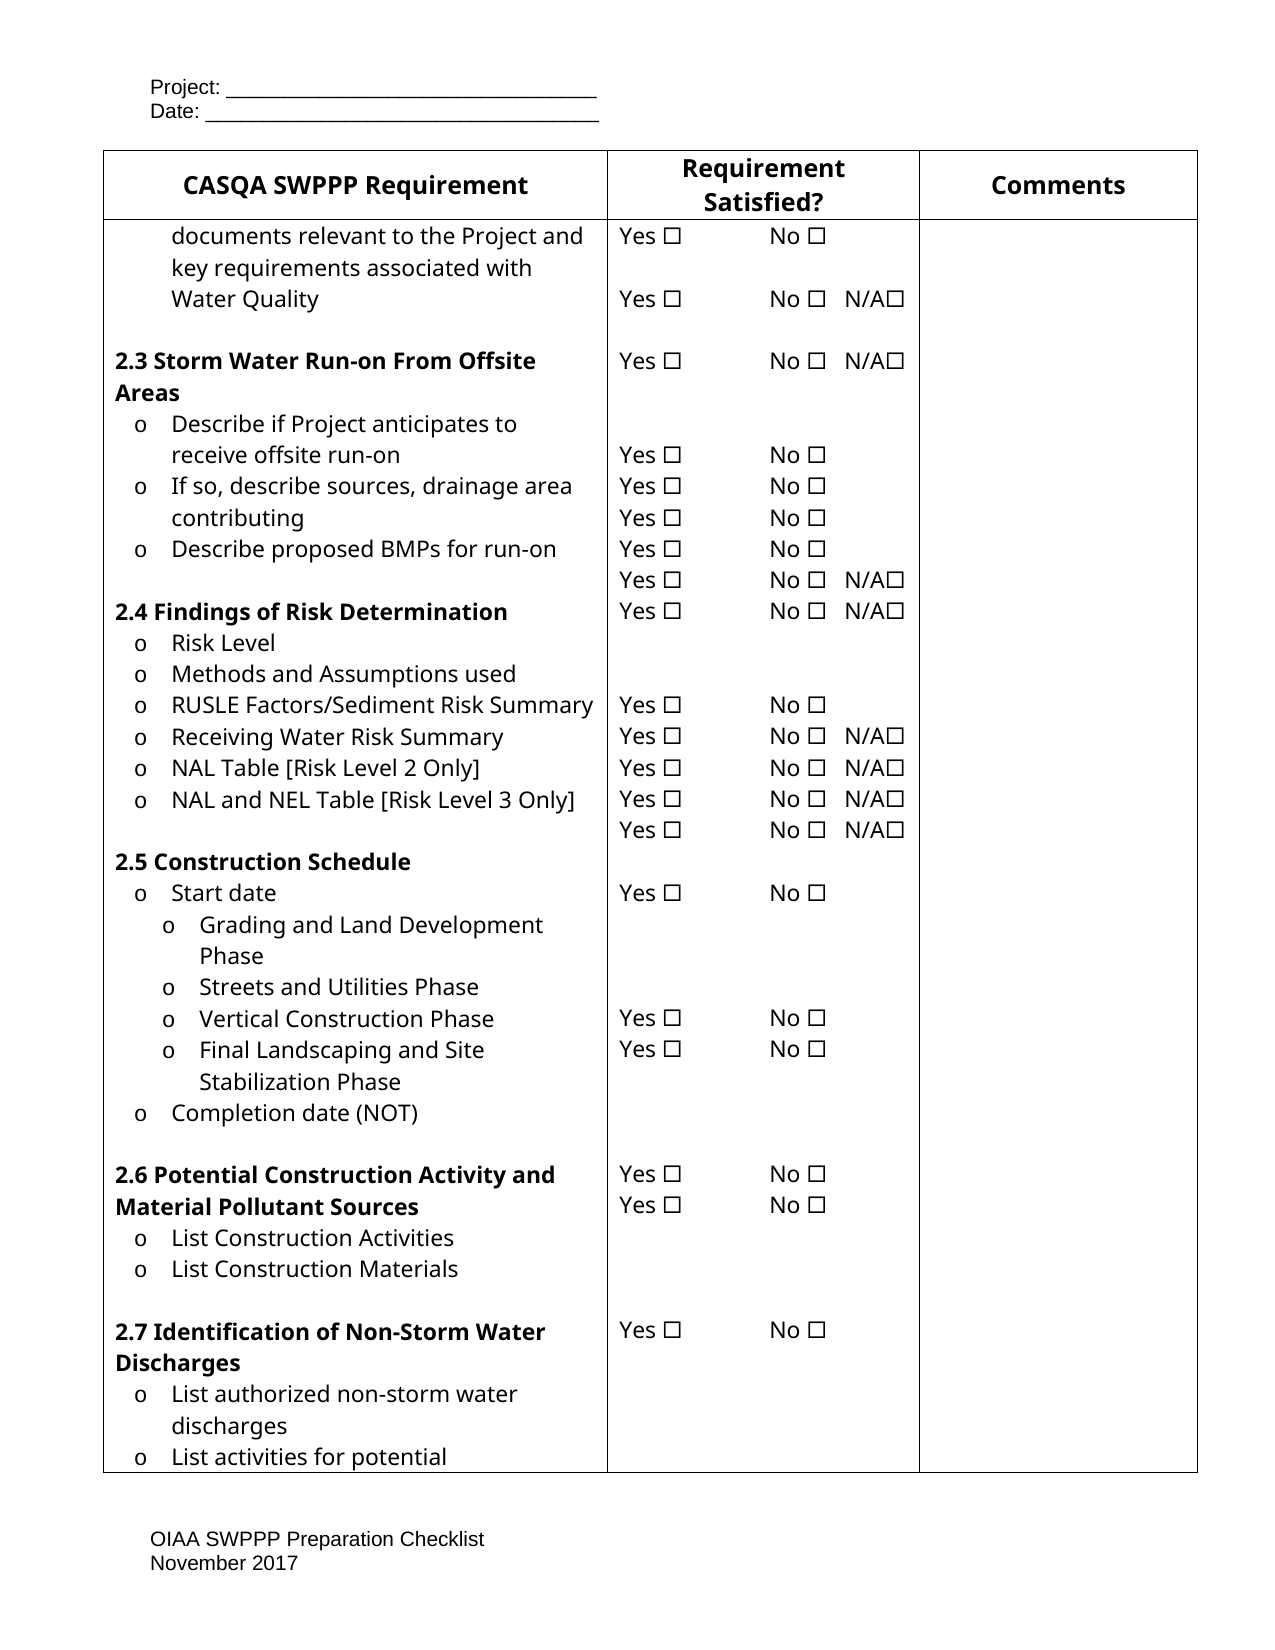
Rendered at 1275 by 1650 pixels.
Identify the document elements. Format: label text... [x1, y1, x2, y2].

table_header Comments [920, 151, 1197, 219]
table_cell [608, 220, 919, 1472]
table_header Requirement Satisfied? [608, 151, 919, 219]
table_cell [920, 220, 1197, 1472]
table_header CASQA SWPPP Requirement [104, 151, 607, 219]
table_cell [104, 220, 607, 1472]
